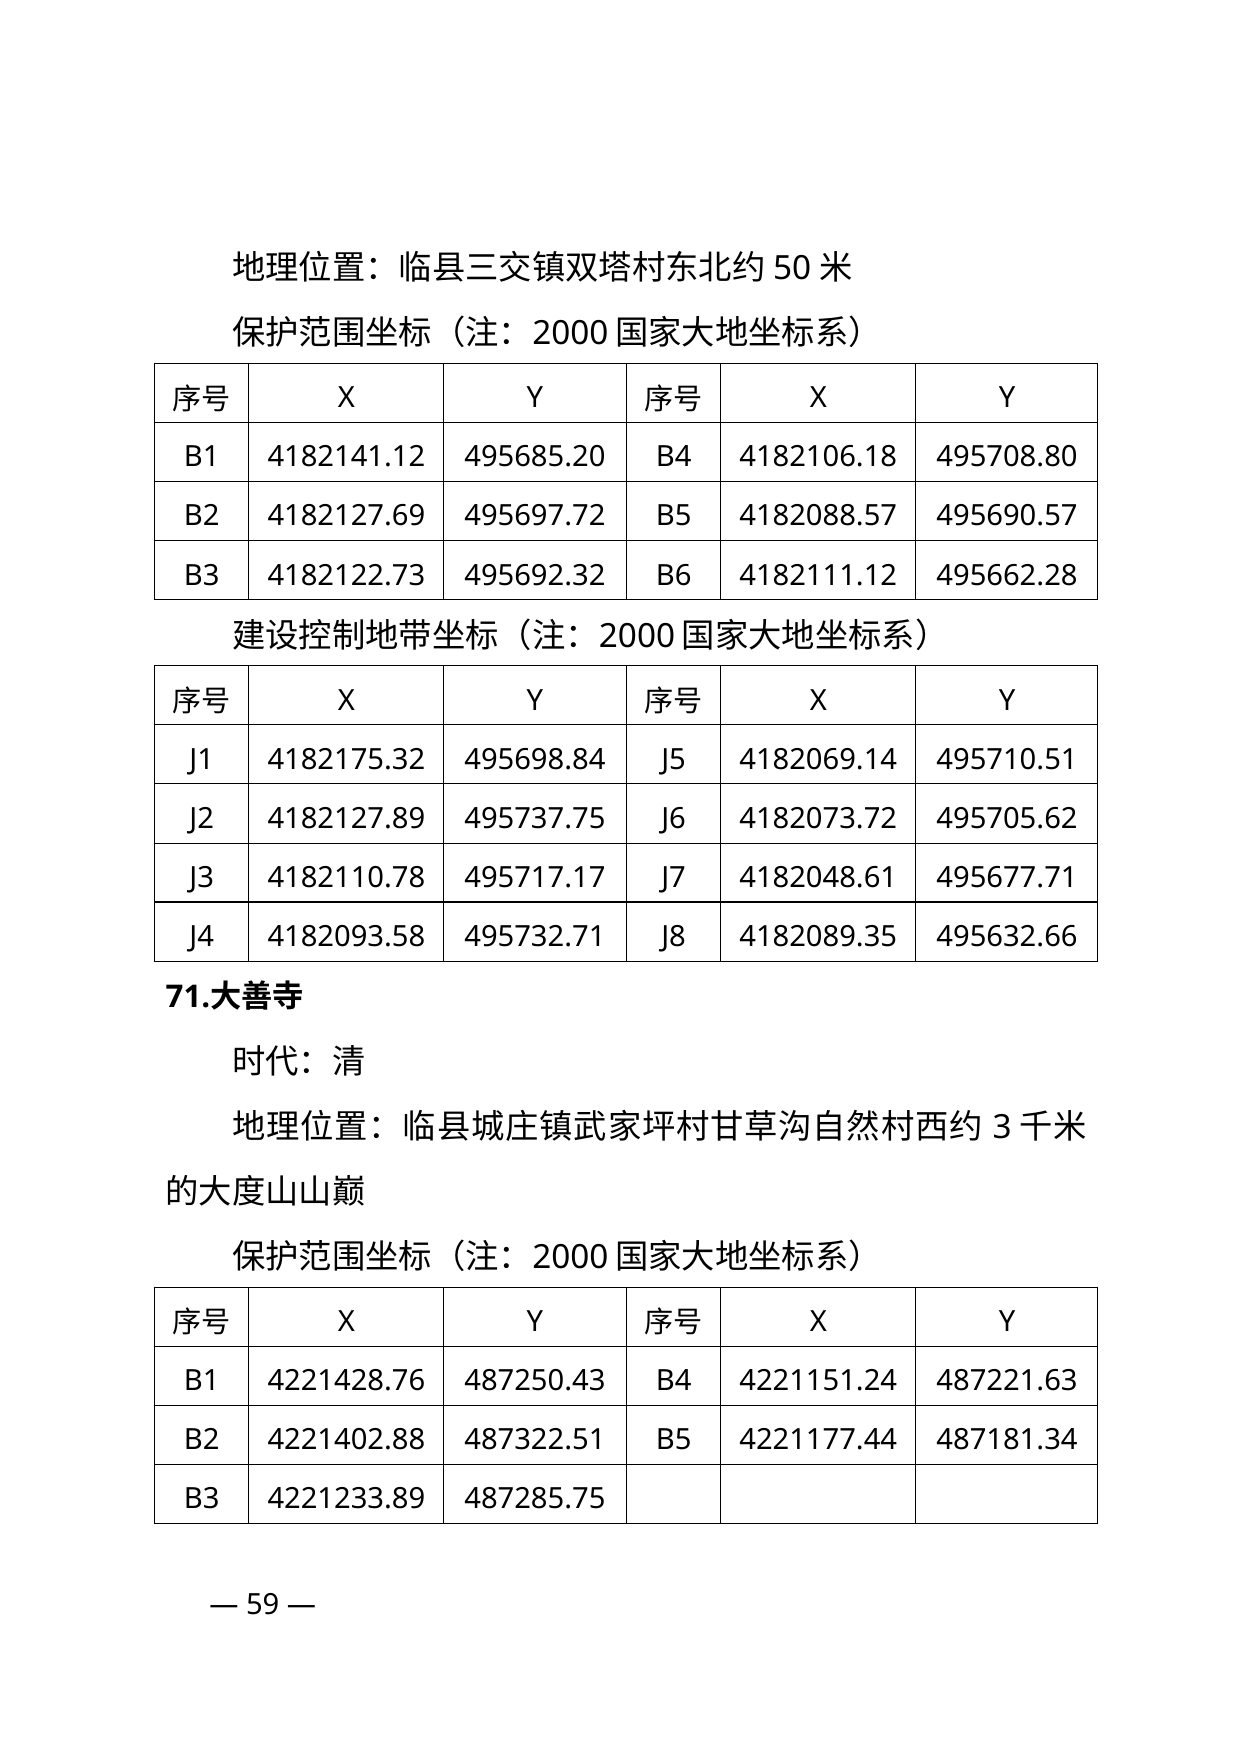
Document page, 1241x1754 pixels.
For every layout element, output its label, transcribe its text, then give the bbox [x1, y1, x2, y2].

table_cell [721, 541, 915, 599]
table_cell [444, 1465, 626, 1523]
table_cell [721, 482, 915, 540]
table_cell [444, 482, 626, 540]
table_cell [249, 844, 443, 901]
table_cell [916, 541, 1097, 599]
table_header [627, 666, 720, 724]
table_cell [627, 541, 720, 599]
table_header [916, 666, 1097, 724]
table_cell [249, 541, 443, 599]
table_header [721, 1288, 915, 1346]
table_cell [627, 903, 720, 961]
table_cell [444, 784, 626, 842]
text 保护范围坐标（注：2000国家大地坐标系） [165, 1222, 1087, 1287]
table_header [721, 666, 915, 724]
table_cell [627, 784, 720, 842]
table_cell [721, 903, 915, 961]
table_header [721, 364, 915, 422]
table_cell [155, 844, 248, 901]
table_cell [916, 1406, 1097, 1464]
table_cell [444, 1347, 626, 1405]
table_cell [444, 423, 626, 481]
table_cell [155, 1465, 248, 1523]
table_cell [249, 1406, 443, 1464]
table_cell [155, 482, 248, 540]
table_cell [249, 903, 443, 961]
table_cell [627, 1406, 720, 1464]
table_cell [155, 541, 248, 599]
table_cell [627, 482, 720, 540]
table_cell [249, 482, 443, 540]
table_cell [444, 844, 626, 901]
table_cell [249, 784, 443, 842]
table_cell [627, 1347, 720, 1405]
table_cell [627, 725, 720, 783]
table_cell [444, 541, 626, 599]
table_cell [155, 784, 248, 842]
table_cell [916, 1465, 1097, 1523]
text 时代：清 [165, 1027, 1087, 1092]
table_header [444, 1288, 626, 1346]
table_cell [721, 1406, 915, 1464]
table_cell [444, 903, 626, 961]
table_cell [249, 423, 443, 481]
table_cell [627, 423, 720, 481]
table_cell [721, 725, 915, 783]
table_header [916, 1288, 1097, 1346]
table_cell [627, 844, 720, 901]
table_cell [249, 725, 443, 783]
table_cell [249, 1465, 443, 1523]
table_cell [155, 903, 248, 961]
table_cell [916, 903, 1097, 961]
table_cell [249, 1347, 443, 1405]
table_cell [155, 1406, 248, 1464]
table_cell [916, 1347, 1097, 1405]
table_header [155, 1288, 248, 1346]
list 保护范围坐标（注：2000国家大地坐标系） [165, 298, 1087, 363]
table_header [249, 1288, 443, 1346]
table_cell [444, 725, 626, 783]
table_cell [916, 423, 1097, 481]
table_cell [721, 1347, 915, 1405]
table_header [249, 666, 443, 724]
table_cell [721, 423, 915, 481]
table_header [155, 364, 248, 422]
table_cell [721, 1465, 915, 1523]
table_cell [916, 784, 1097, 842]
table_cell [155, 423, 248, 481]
list 建设控制地带坐标（注：2000国家大地坐标系） [165, 600, 1087, 665]
text 71.大善寺 [165, 962, 1087, 1027]
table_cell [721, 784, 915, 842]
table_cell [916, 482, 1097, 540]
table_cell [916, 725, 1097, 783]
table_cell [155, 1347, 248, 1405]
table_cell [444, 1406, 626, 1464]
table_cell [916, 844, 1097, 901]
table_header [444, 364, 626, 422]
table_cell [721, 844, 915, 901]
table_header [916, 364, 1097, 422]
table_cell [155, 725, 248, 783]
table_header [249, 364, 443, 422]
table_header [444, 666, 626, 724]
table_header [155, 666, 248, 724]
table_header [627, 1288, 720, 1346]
text 地理位置：临县城庄镇武家坪村甘草沟自然村西约3千米的大度山山巅 [165, 1092, 1087, 1222]
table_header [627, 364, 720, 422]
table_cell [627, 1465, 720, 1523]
text 地理位置：临县三交镇双塔村东北约 50 米 [165, 233, 1087, 298]
